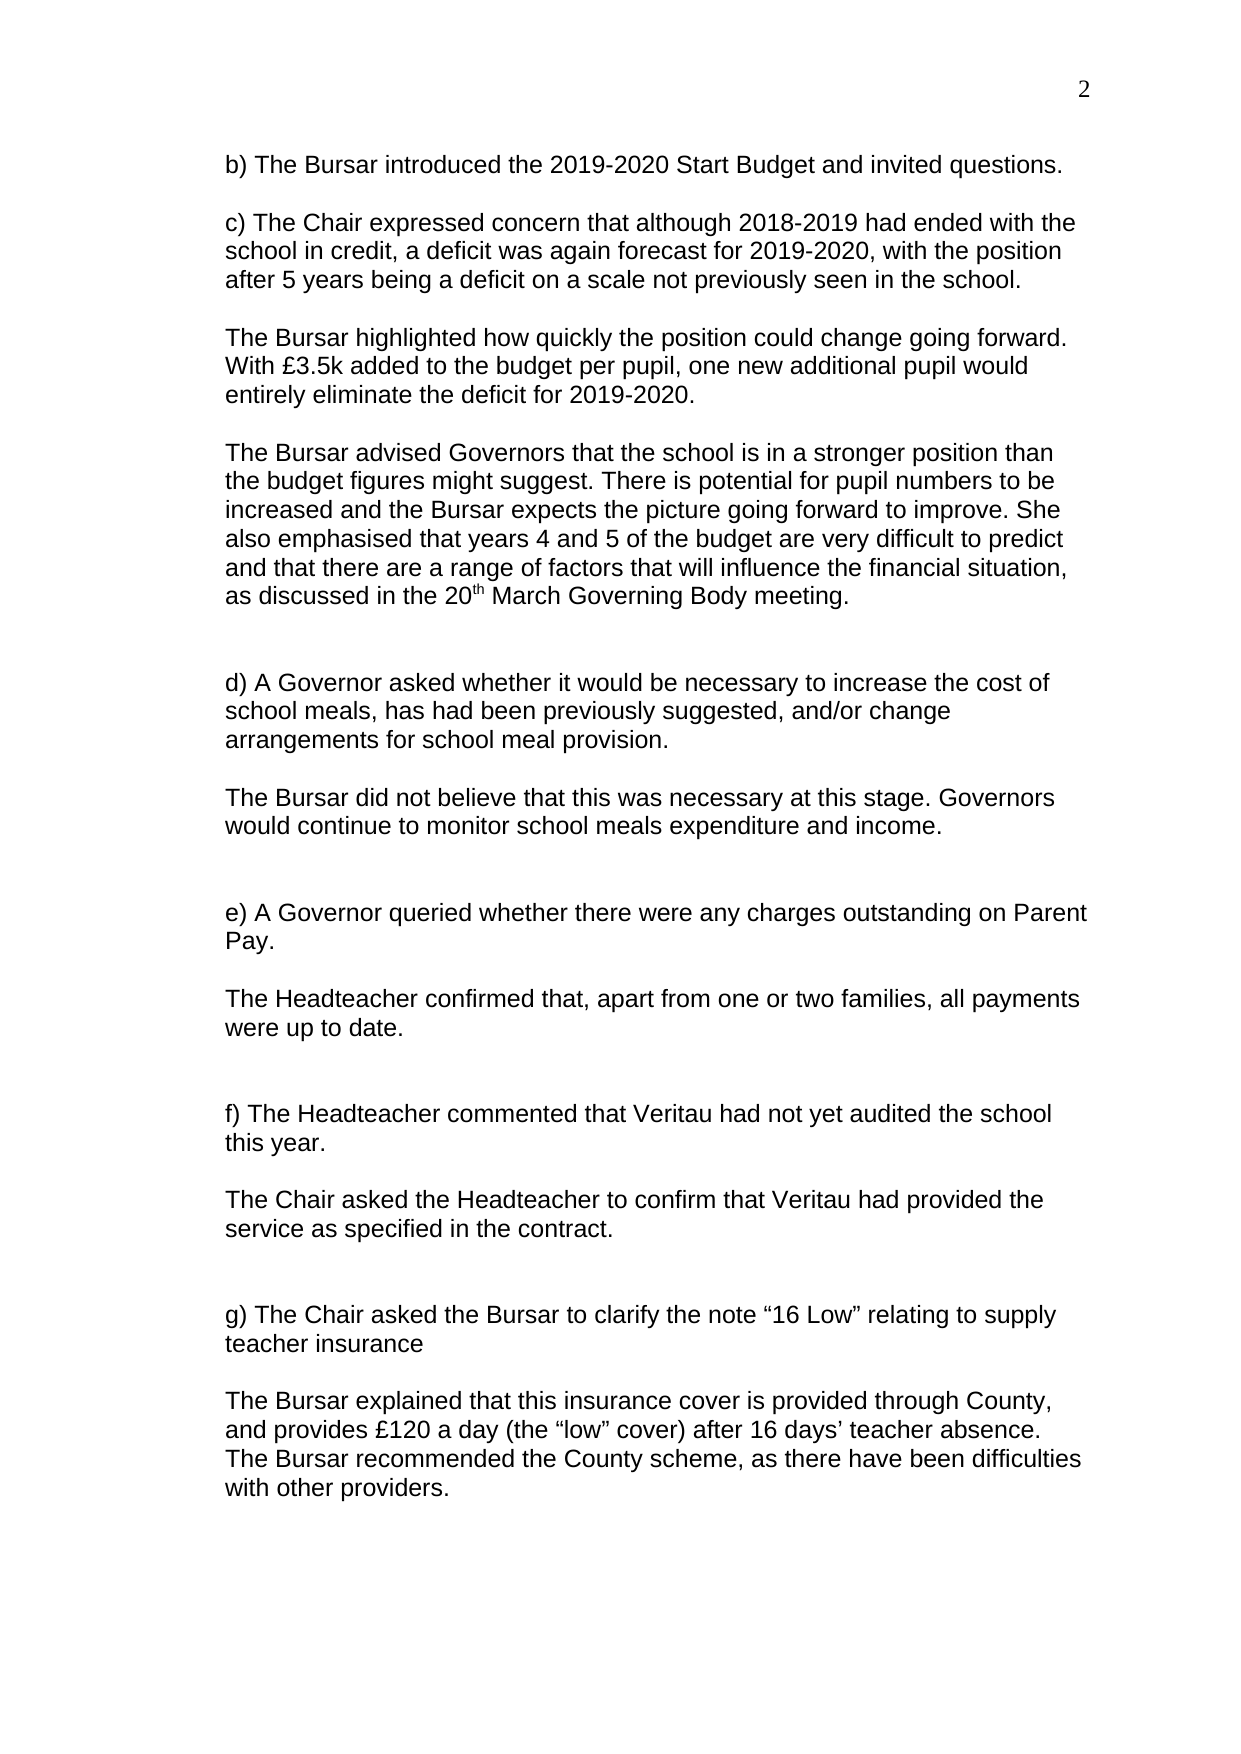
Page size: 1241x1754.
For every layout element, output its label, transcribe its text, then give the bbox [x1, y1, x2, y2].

text The Chair asked the Headteacher to confirm that Veritau had provided the service as specified in the contract. [225, 1185, 1090, 1242]
text The Bursar explained that this insurance cover is provided through County, and provides £120 a day (the “low” cover) after 16 days’ teacher absence. The Bursar recommended the County scheme, as there have been difficulties with other providers. [225, 1386, 1090, 1501]
text The Bursar highlighted how quickly the position could change going forward. With £3.5k added to the budget per pupil, one new additional pupil would entirely eliminate the deficit for 2019-2020. [225, 322, 1090, 409]
text f) The Headteacher commented that Veritau had not yet audited the school this year. [225, 1099, 1090, 1156]
text The Bursar did not believe that this was necessary at this stage. Governors would continue to monitor school meals expenditure and income. [225, 782, 1090, 840]
text e) A Governor queried whether there were any charges outstanding on Parent Pay. [225, 897, 1090, 955]
text c) The Chair expressed concern that although 2018-2019 had ended with the school in credit, a deficit was again forecast for 2019-2020, with the position after 5 years being a deficit on a scale not previously seen in the school. [150, 207, 1090, 294]
text The Headteacher confirmed that, apart from one or two families, all payments were up to date. [225, 984, 1090, 1041]
text b) The Bursar introduced the 2019-2020 Start Budget and invited questions. [150, 150, 1090, 179]
text d) A Governor asked whether it would be necessary to increase the cost of school meals, has had been previously suggested, and/or change arrangements for school meal provision. [225, 667, 1090, 754]
text The Bursar advised Governors that the school is in a stronger position than the budget figures might suggest. There is potential for pupil numbers to be increased and the Bursar expects the picture going forward to improve. She also emphasised that years 4 and 5 of the budget are very difficult to predict and that there are a range of factors that will influence the financial situation, as discussed in the 20th March Governing Body meeting. [225, 437, 1090, 610]
text g) The Chair asked the Bursar to clarify the note “16 Low” relating to supply teacher insurance [225, 1300, 1090, 1357]
